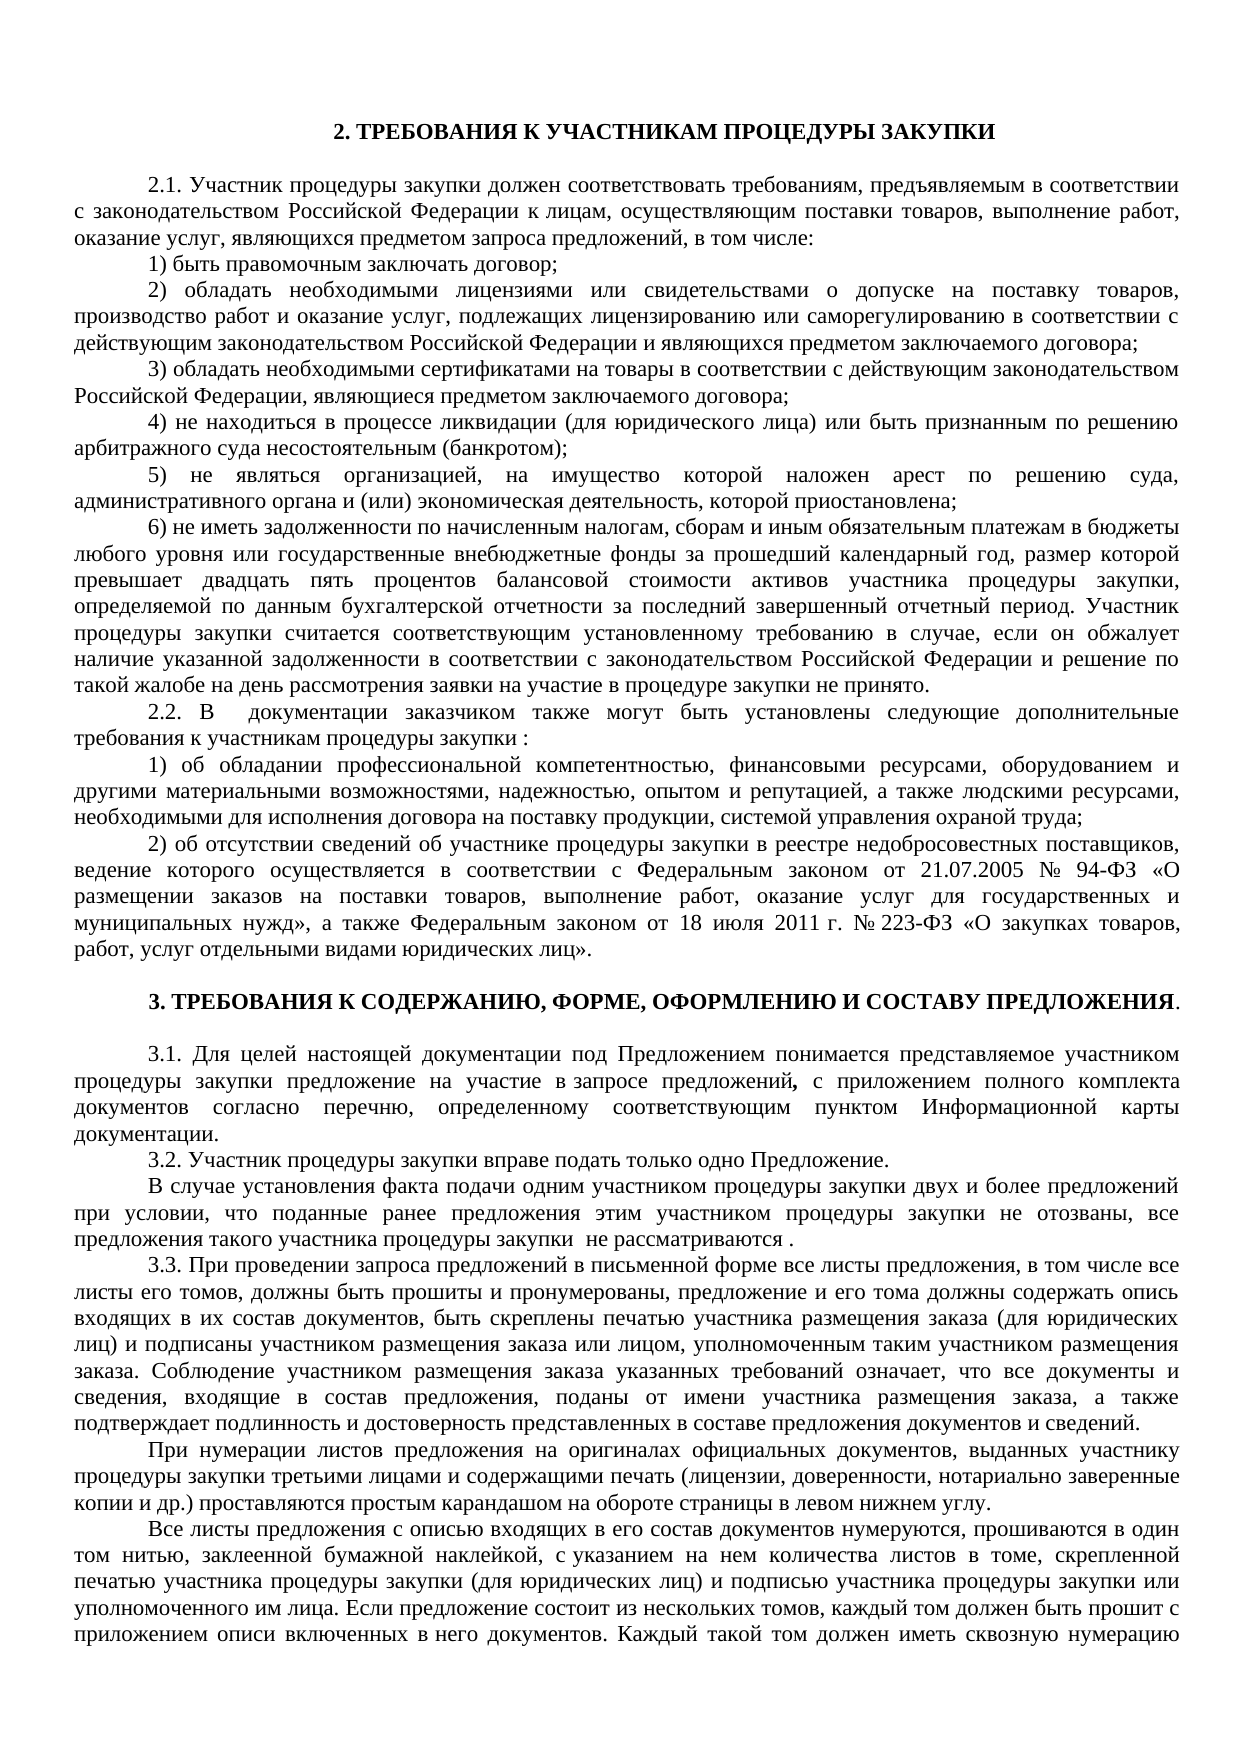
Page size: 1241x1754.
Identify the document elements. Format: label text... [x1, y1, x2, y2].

text 3. ТРЕБОВАНИЯ К СОДЕРЖАНИЮ, ФОРМЕ, ОФОРМЛЕНИЮ И СОСТАВУ ПРЕДЛОЖЕНИЯ. [74, 988, 1181, 1014]
text 3.2. Участник процедуры закупки вправе подать только одно Предложение. [74, 1146, 1181, 1172]
text В случае установления факта подачи одним участником процедуры закупки двух и более предложений при условии, что поданные ранее предложения этим участником процедуры закупки не отозваны, все предложения такого участника процедуры закупки не рассматриваются . [74, 1172, 1181, 1251]
text 3.3. При проведении запроса предложений в письменной форме все листы предложения, в том числе все листы его томов, должны быть прошиты и пронумерованы, предложение и его тома должны содержать опись входящих в их состав документов, быть скреплены печатью участника размещения заказа (для юридических лиц) и подписаны участником размещения заказа или лицом, уполномоченным таким участником размещения заказа. Соблюдение участником размещения заказа указанных требований означает, что все документы и сведения, входящие в состав предложения, поданы от имени участника размещения заказа, а также подтверждает подлинность и достоверность представленных в составе предложения документов и сведений. [74, 1251, 1181, 1436]
text 2.1. Участник процедуры закупки должен соответствовать требованиям, предъявляемым в соответствии с законодательством Российской Федерации к лицам, осуществляющим поставки товаров, выполнение работ, оказание услуг, являющихся предметом запроса предложений, в том числе: [74, 171, 1181, 250]
text При нумерации листов предложения на оригиналах официальных документов, выданных участнику процедуры закупки третьими лицами и содержащими печать (лицензии, доверенности, нотариально заверенные копии и др.) проставляются простым карандашом на обороте страницы в левом нижнем углу. [74, 1436, 1181, 1515]
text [74, 1515, 1181, 1647]
text 3) обладать необходимыми сертификатами на товары в соответствии с действующим законодательством Российской Федерации, являющиеся предметом заключаемого договора; [74, 355, 1181, 408]
text 5) не являться организацией, на имущество которой наложен арест по решению суда, административного органа и (или) экономическая деятельность, которой приостановлена; [74, 461, 1181, 513]
text 2) обладать необходимыми лицензиями или свидетельствами о допуске на поставку товаров, производство работ и оказание услуг, подлежащих лицензированию или саморегулированию в соответствии с действующим законодательством Российской Федерации и являющихся предметом заключаемого договора; [74, 276, 1181, 355]
text 2) об отсутствии сведений об участнике процедуры закупки в реестре недобросовестных поставщиков, ведение которого осуществляется в соответствии с Федеральным законом от 21.07.2005 № 94-ФЗ «О размещении заказов на поставки товаров, выполнение работ, оказание услуг для государственных и муниципальных нужд», а также Федеральным законом от 18 июля 2011 г. № 223-ФЗ «О закупках товаров, работ, услуг отдельными видами юридических лиц». [74, 830, 1181, 961]
text 4) не находиться в процессе ликвидации (для юридического лица) или быть признанным по решению арбитражного суда несостоятельным (банкротом); [74, 408, 1181, 461]
text 6) не иметь задолженности по начисленным налогам, сборам и иным обязательным платежам в бюджеты любого уровня или государственные внебюджетные фонды за прошедший календарный год, размер которой превышает двадцать пять процентов балансовой стоимости активов участника процедуры закупки, определяемой по данным бухгалтерской отчетности за последний завершенный отчетный период. Участник процедуры закупки считается соответствующим установленному требованию в случае, если он обжалует наличие указанной задолженности в соответствии с законодательством Российской Федерации и решение по такой жалобе на день рассмотрения заявки на участие в процедуре закупки не принято. [74, 513, 1181, 698]
text 1) об обладании профессиональной компетентностью, финансовыми ресурсами, оборудованием и другими материальными возможностями, надежностью, опытом и репутацией, а также людскими ресурсами, необходимыми для исполнения договора на поставку продукции, системой управления охраной труда; [74, 751, 1181, 830]
text 3.1. Для целей настоящей документации под Предложением понимается представляемое участником процедуры закупки предложение на участие в запросе предложений, с приложением полного комплекта документов согласно перечню, определенному соответствующим пунктом Информационной карты документации. [74, 1041, 1181, 1146]
text 2.2. В документации заказчиком также могут быть установлены следующие дополнительные требования к участникам процедуры закупки : [74, 698, 1181, 751]
text 2. ТРЕБОВАНИЯ К УЧАСТНИКАМ ПРОЦЕДУРЫ ЗАКУПКИ [74, 118, 1181, 144]
text 1) быть правомочным заключать договор; [74, 250, 1181, 276]
